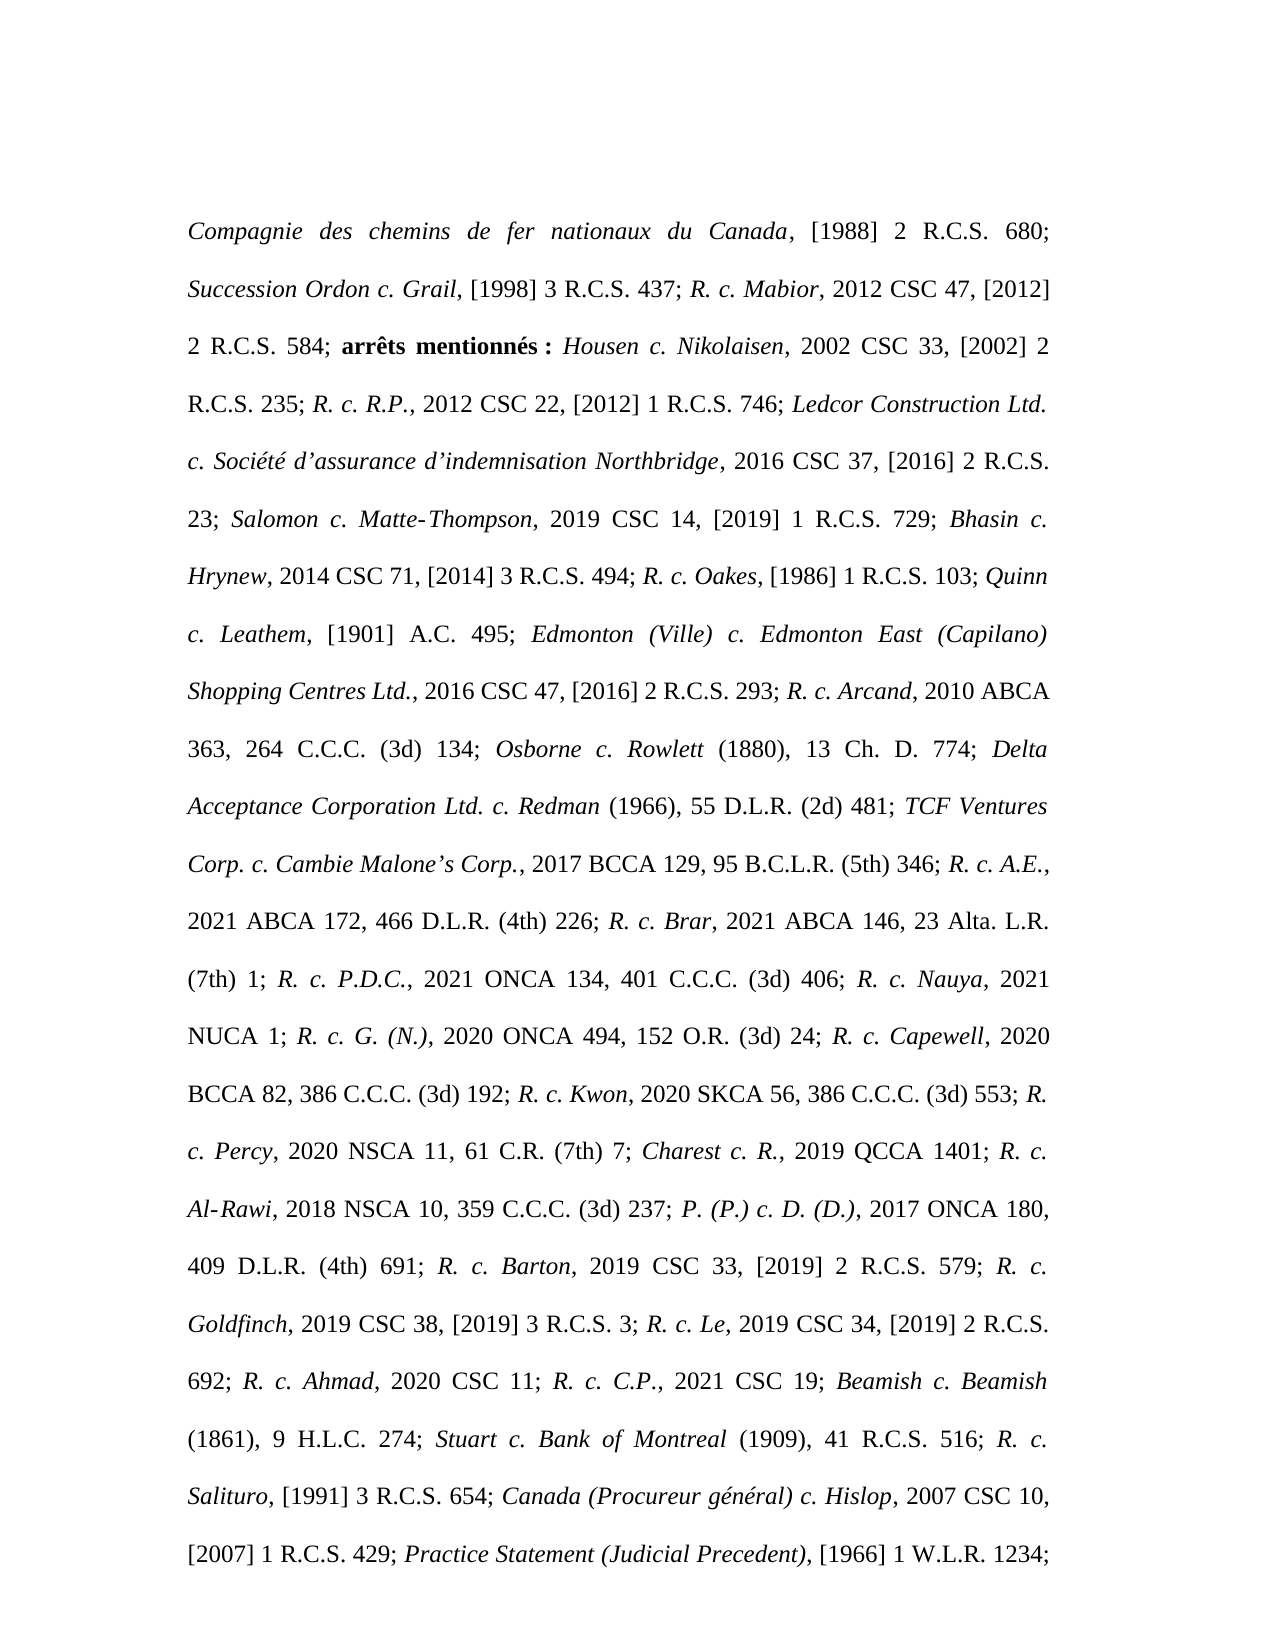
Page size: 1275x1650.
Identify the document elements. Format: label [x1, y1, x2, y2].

text [187, 216, 1050, 1568]
